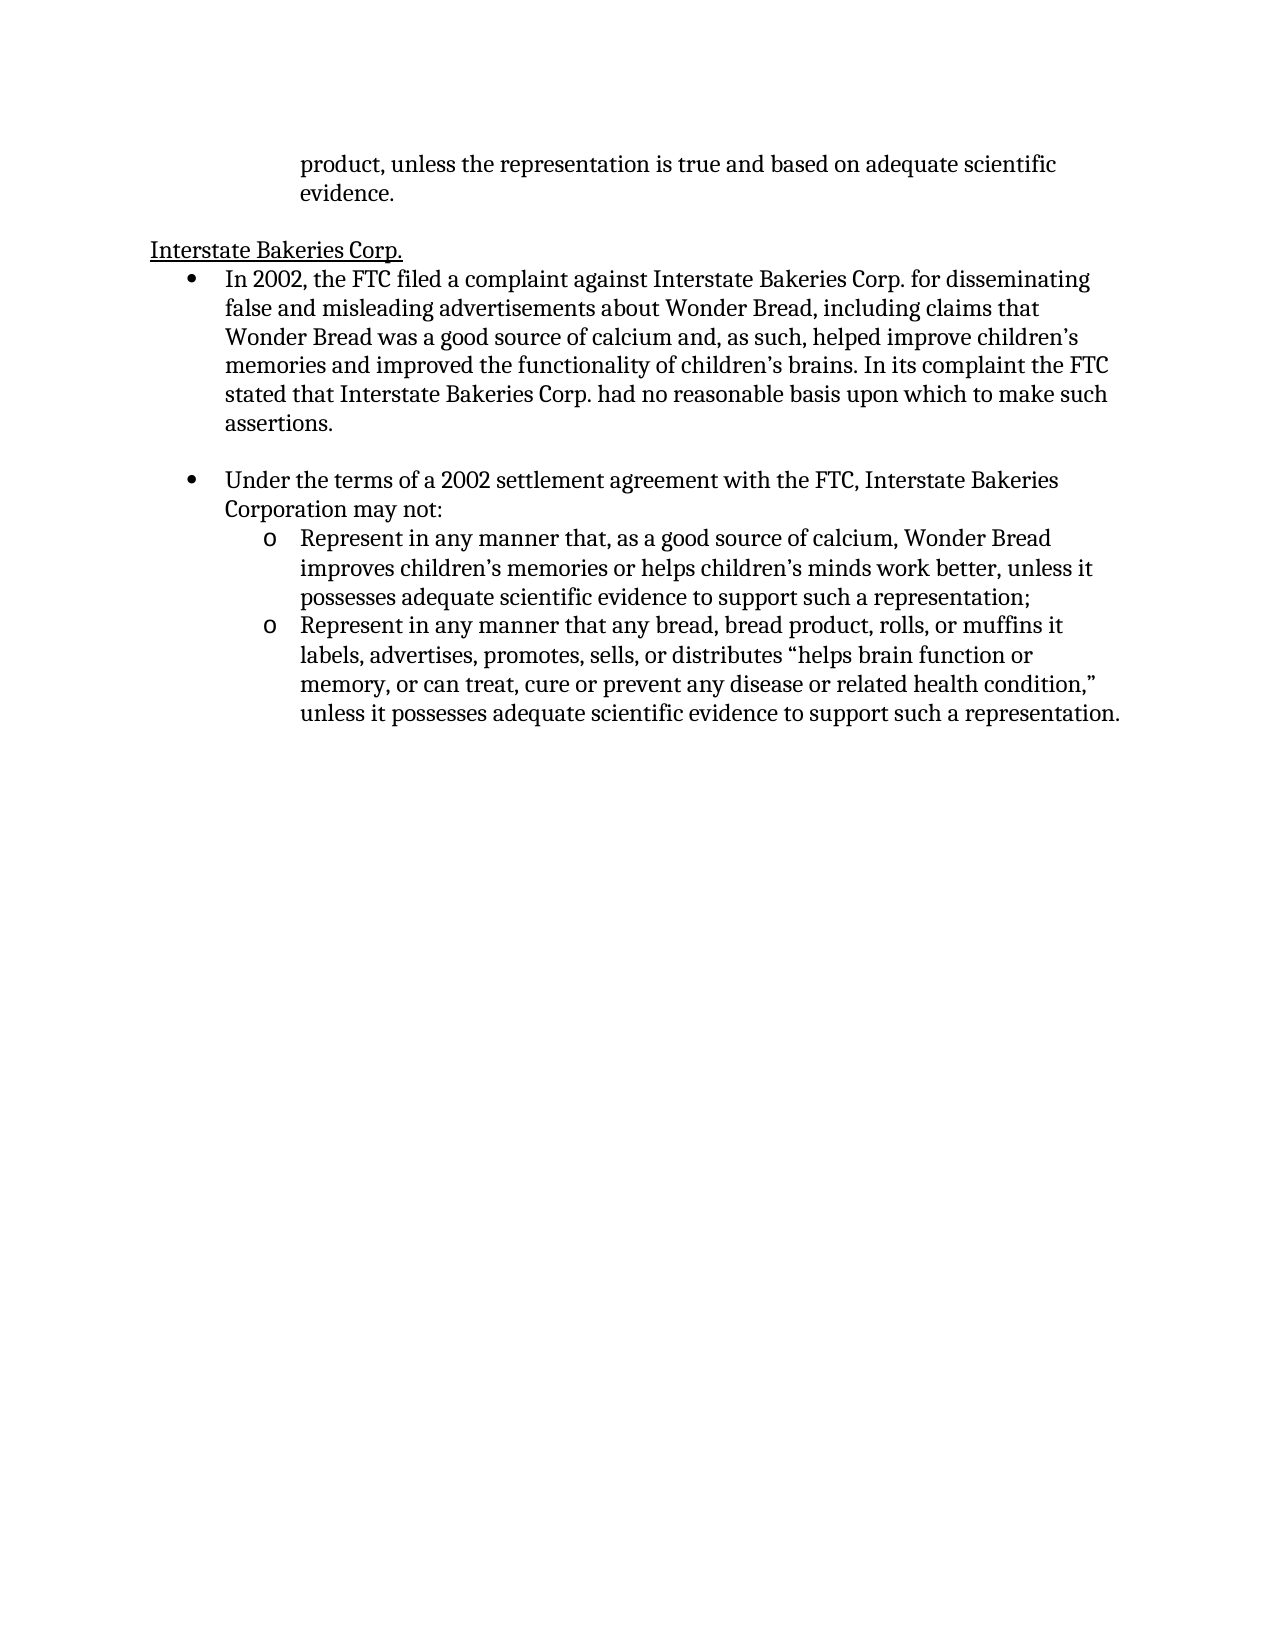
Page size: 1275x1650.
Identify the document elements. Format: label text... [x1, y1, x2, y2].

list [262, 150, 1125, 207]
text Interstate Bakeries Corp. [150, 236, 1125, 265]
list In 2002, the FTC filed a complaint against Interstate Bakeries Corp. for disseminating false and misleading advertisements about Wonder Bread, including claims that Wonder Bread was a good source of calcium and, as such, helped improve children’s memories and improved the functionality of children’s brains. In its complaint the FTC stated that Interstate Bakeries Corp. had no reasonable basis upon which to make such assertions. [187, 265, 1125, 437]
list Represent in any manner that any bread, bread product, rolls, or muffins it labels, advertises, promotes, sells, or distributes “helps brain function or memory, or can treat, cure or prevent any disease or related health condition,” unless it possesses adequate scientific evidence to support such a representation. [262, 611, 1125, 727]
list Under the terms of a 2002 settlement agreement with the FTC, Interstate Bakeries Corporation may not: [187, 466, 1125, 524]
list Represent in any manner that, as a good source of calcium, Wonder Bread improves children’s memories or helps children’s minds work better, unless it possesses adequate scientific evidence to support such a representation; [262, 524, 1125, 611]
